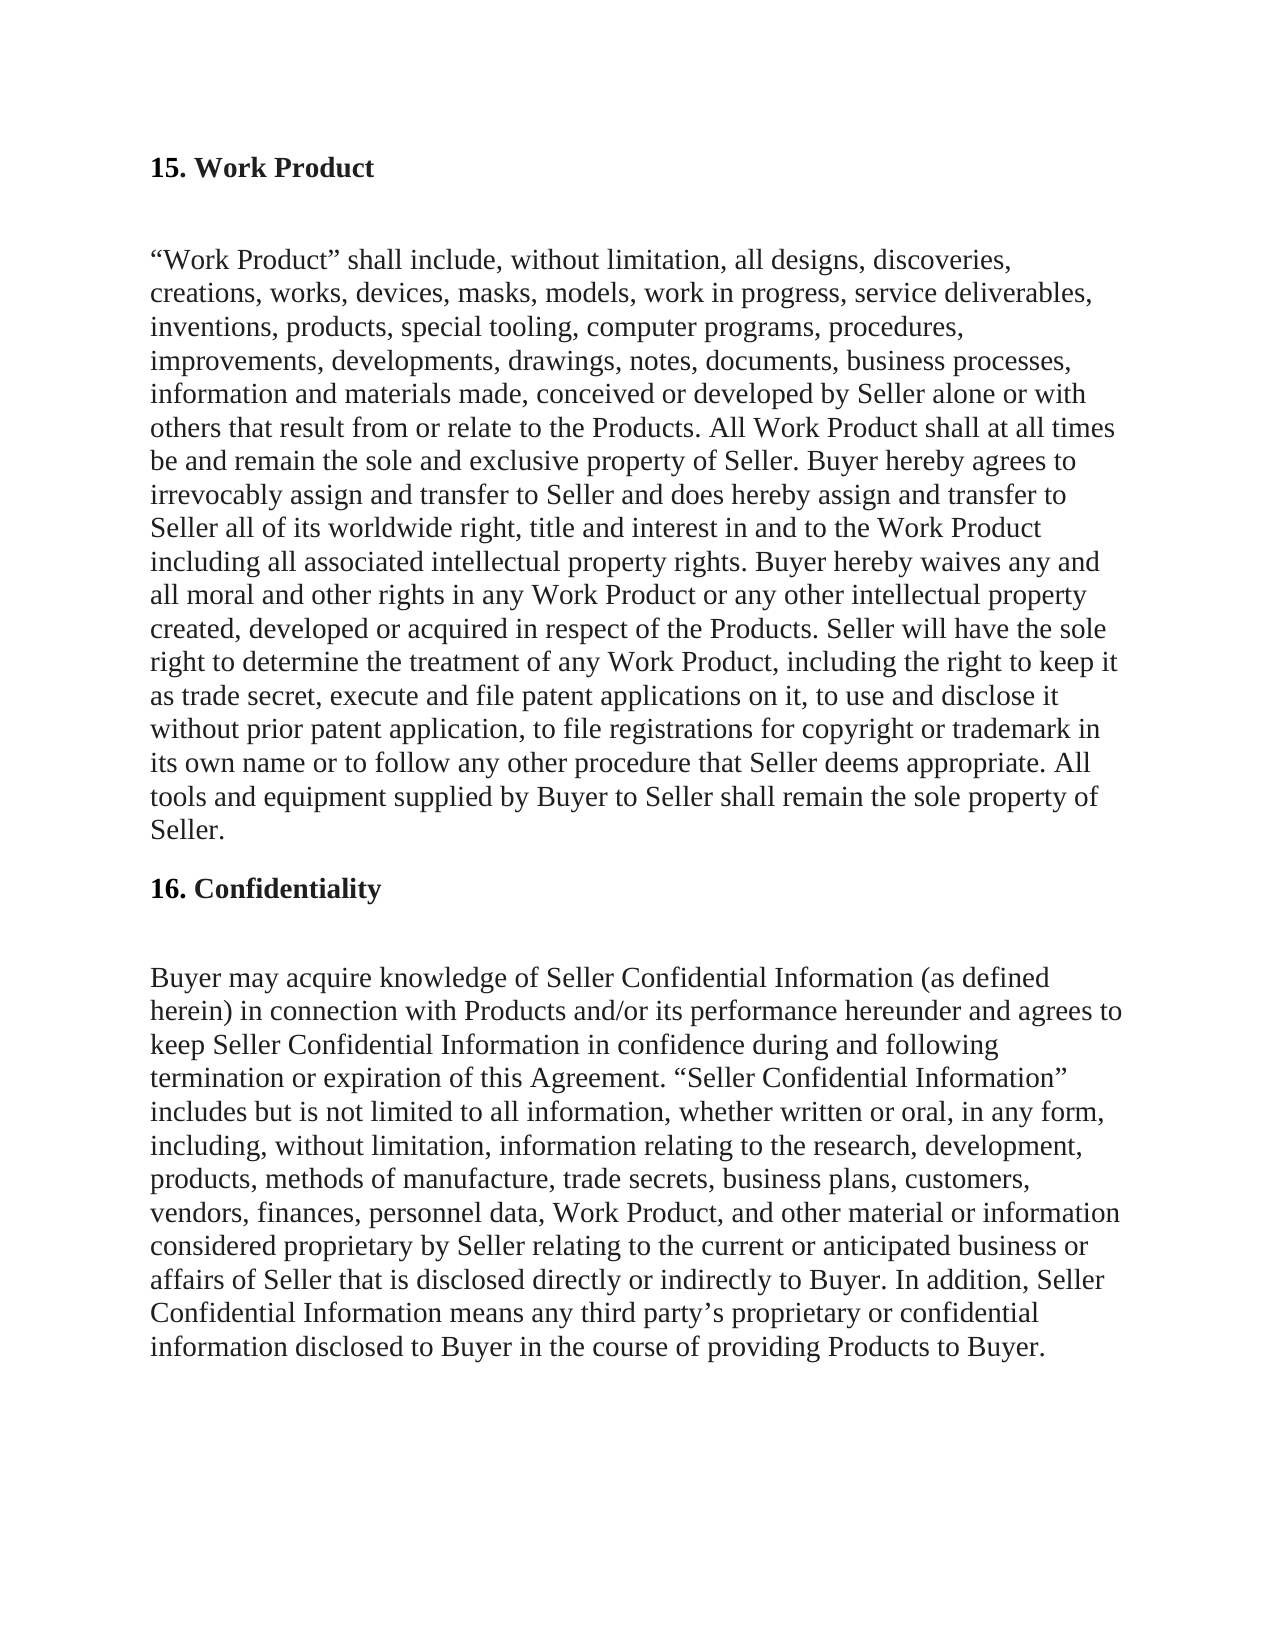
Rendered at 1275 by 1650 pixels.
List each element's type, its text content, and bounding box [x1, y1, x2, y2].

text 15. Work Product [150, 150, 1125, 183]
text 16. Confidentiality [150, 871, 1125, 935]
text Buyer may acquire knowledge of Seller Confidential Information (as defined herein) in connection with Products and/or its performance hereunder and agrees to keep Seller Confidential Information in confidence during and following termination or expiration of this Agreement. “Seller Confidential Information” includes but is not limited to all information, whether written or oral, in any form, including, without limitation, information relating to the research, development, products, methods of manufacture, trade secrets, business plans, customers, vendors, finances, personnel data, Work Product, and other material or information considered proprietary by Seller relating to the current or anticipated business or affairs of Seller that is disclosed directly or indirectly to Buyer. In addition, Seller Confidential Information means any third party’s proprietary or confidential information disclosed to Buyer in the course of providing Products to Buyer. [150, 960, 1125, 1362]
text “Work Product” shall include, without limitation, all designs, discoveries, creations, works, devices, masks, models, work in progress, service deliverables, inventions, products, special tooling, computer programs, procedures, improvements, developments, drawings, notes, documents, business processes, information and materials made, conceived or developed by Seller alone or with others that result from or relate to the Products. All Work Product shall at all times be and remain the sole and exclusive property of Seller. Buyer hereby agrees to irrevocably assign and transfer to Seller and does hereby assign and transfer to Seller all of its worldwide right, title and interest in and to the Work Product including all associated intellectual property rights. Buyer hereby waives any and all moral and other rights in any Work Product or any other intellectual property created, developed or acquired in respect of the Products. Seller will have the sole right to determine the treatment of any Work Product, including the right to keep it as trade secret, execute and file patent applications on it, to use and disclose it without prior patent application, to file registrations for copyright or trademark in its own name or to follow any other procedure that Seller deems appropriate. All tools and equipment supplied by Buyer to Seller shall remain the sole property of Seller. [150, 208, 1125, 846]
